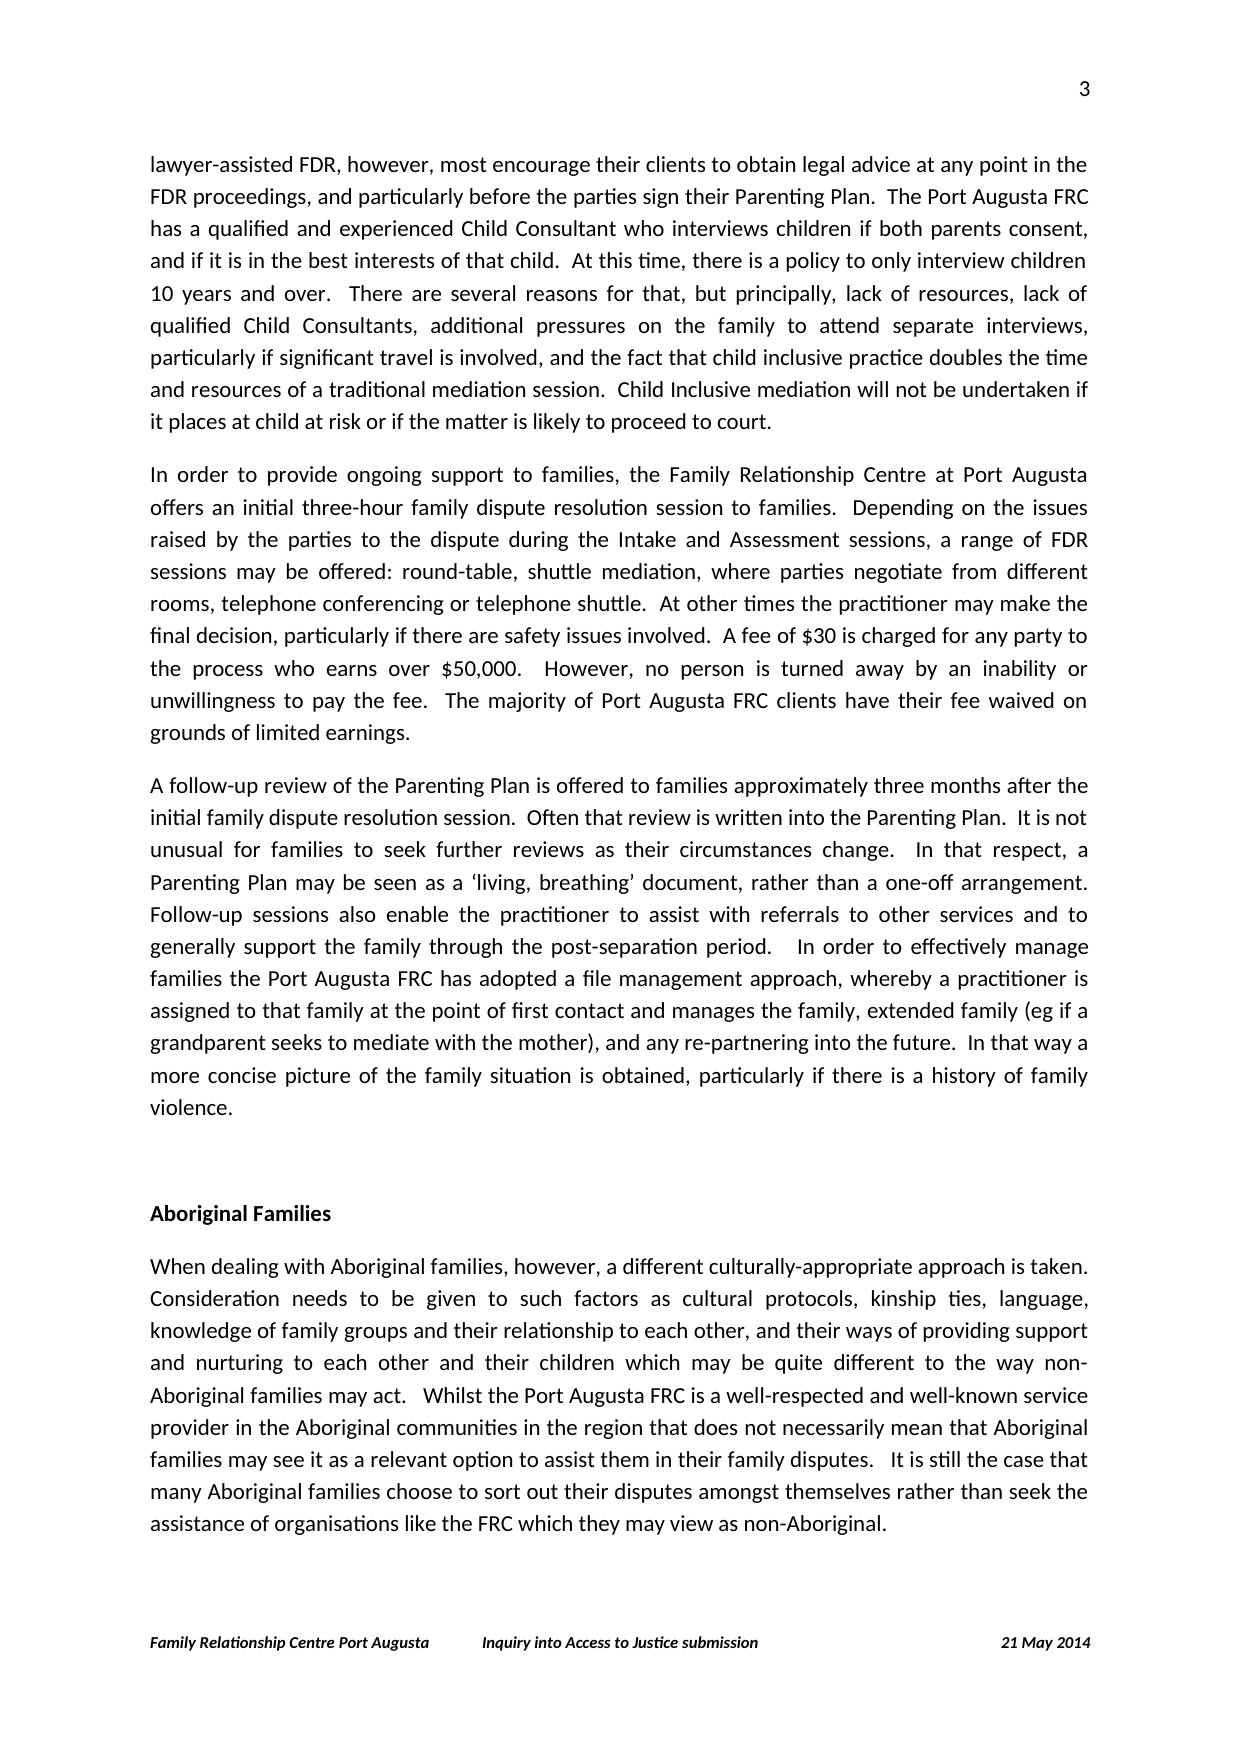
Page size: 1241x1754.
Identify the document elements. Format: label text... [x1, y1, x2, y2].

text When dealing with Aboriginal families, however, a different culturally-appropriate approach is taken. Consideration needs to be given to such factors as cultural protocols, kinship ties, language, knowledge of family groups and their relationship to each other, and their ways of providing support and nurturing to each other and their children which may be quite different to the way non-Aboriginal families may act. Whilst the Port Augusta FRC is a well-respected and well-known service provider in the Aboriginal communities in the region that does not necessarily mean that Aboriginal families may see it as a relevant option to assist them in their family disputes. It is still the case that many Aboriginal families choose to sort out their disputes amongst themselves rather than seek the assistance of organisations like the FRC which they may view as non-Aboriginal. [150, 1252, 1090, 1537]
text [150, 150, 1090, 436]
text A follow-up review of the Parenting Plan is offered to families approximately three months after the initial family dispute resolution session. Often that review is written into the Parenting Plan. It is not unusual for families to seek further reviews as their circumstances change. In that respect, a Parenting Plan may be seen as a ‘living, breathing’ document, rather than a one-off arrangement. Follow-up sessions also enable the practitioner to assist with referrals to other services and to generally support the family through the post-separation period. In order to effectively manage families the Port Augusta FRC has adopted a file management approach, whereby a practitioner is assigned to that family at the point of first contact and manages the family, extended family (eg if a grandparent seeks to mediate with the mother), and any re-partnering into the future. In that way a more concise picture of the family situation is obtained, particularly if there is a history of family violence. [150, 771, 1090, 1121]
text In order to provide ongoing support to families, the Family Relationship Centre at Port Augusta offers an initial three-hour family dispute resolution session to families. Depending on the issues raised by the parties to the dispute during the Intake and Assessment sessions, a range of FDR sessions may be offered: round-table, shuttle mediation, where parties negotiate from different rooms, telephone conferencing or telephone shuttle. At other times the practitioner may make the final decision, particularly if there are safety issues involved. A fee of $30 is charged for any party to the process who earns over $50,000. However, no person is turned away by an inability or unwillingness to pay the fee. The majority of Port Augusta FRC clients have their fee waived on grounds of limited earnings. [150, 461, 1090, 746]
text Aboriginal Families [150, 1199, 1090, 1227]
